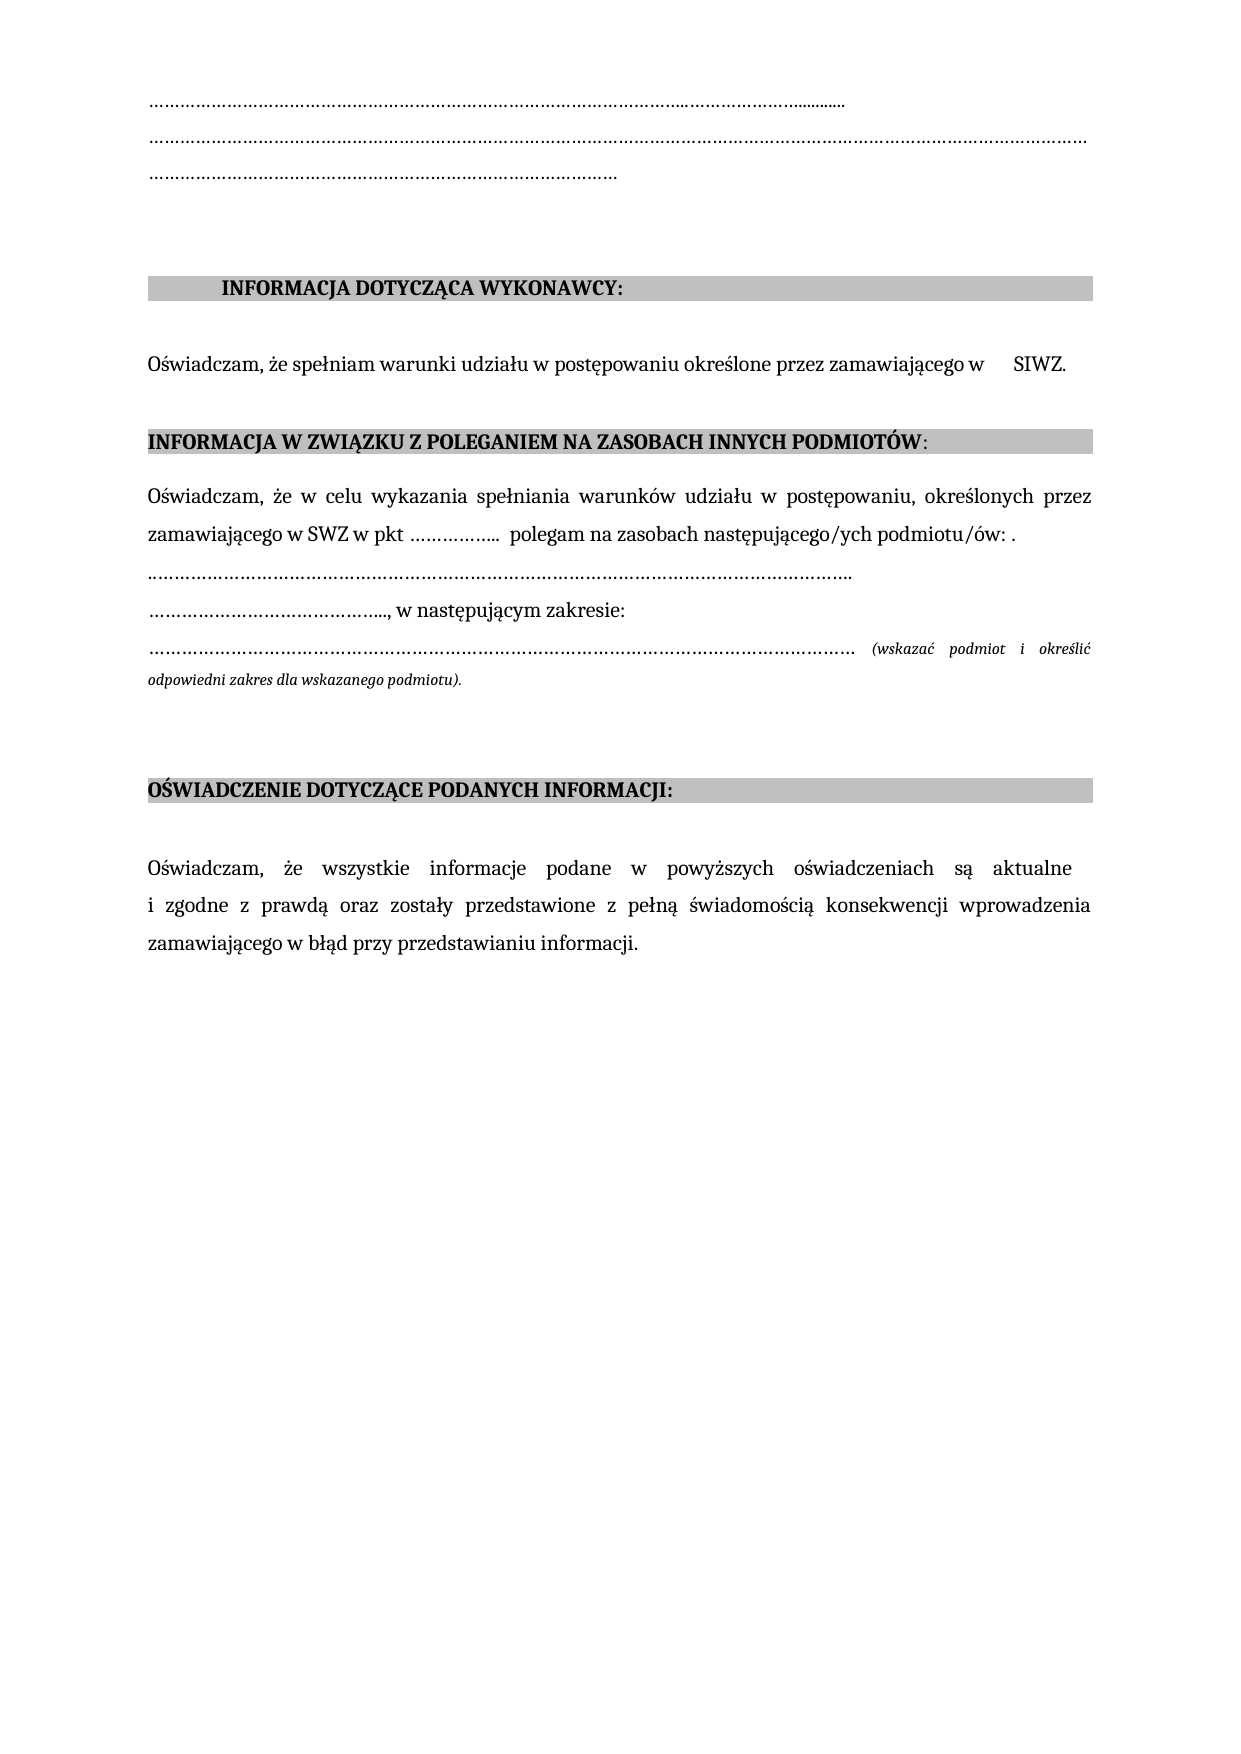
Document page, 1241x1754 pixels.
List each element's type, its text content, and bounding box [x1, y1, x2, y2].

text ………………………………………………………………………………………………………………… (wskazać podmiot i określić odpowiedni zakres dla wskazanego podmiotu). [148, 635, 1093, 689]
text ..……………………………………………………………………………………………………………….…………………………………….., w następującym zakresie: [148, 559, 1093, 622]
text Oświadczam, że wszystkie informacje podane w powyższych oświadczeniach są aktualne i zgodne z prawdą oraz zostały przedstawione z pełną świadomością konsekwencji wprowadzenia zamawiającego w błąd przy przedstawianiu informacji. [148, 855, 1093, 956]
text INFORMACJA W ZWIĄZKU Z POLEGANIEM NA ZASOBACH INNYCH PODMIOTÓW: [148, 429, 1093, 454]
text Oświadczam, że spełniam warunki udziału w postępowaniu określone przez zamawiającego w SIWZ. [148, 352, 1093, 377]
text INFORMACJA DOTYCZĄCA WYKONAWCY: [148, 276, 1093, 301]
text …………………………………………………………………………………………..…………………...........……………………………………………………………………………………………………………………………………………………………………………………………………………………………………………… [148, 89, 1093, 184]
text OŚWIADCZENIE DOTYCZĄCE PODANYCH INFORMACJI: [148, 778, 1093, 803]
text Oświadczam, że w celu wykazania spełniania warunków udziału w postępowaniu, określonych przez zamawiającego w SWZ w pkt …………….. polegam na zasobach następującego/ych podmiotu/ów: . [148, 484, 1093, 547]
